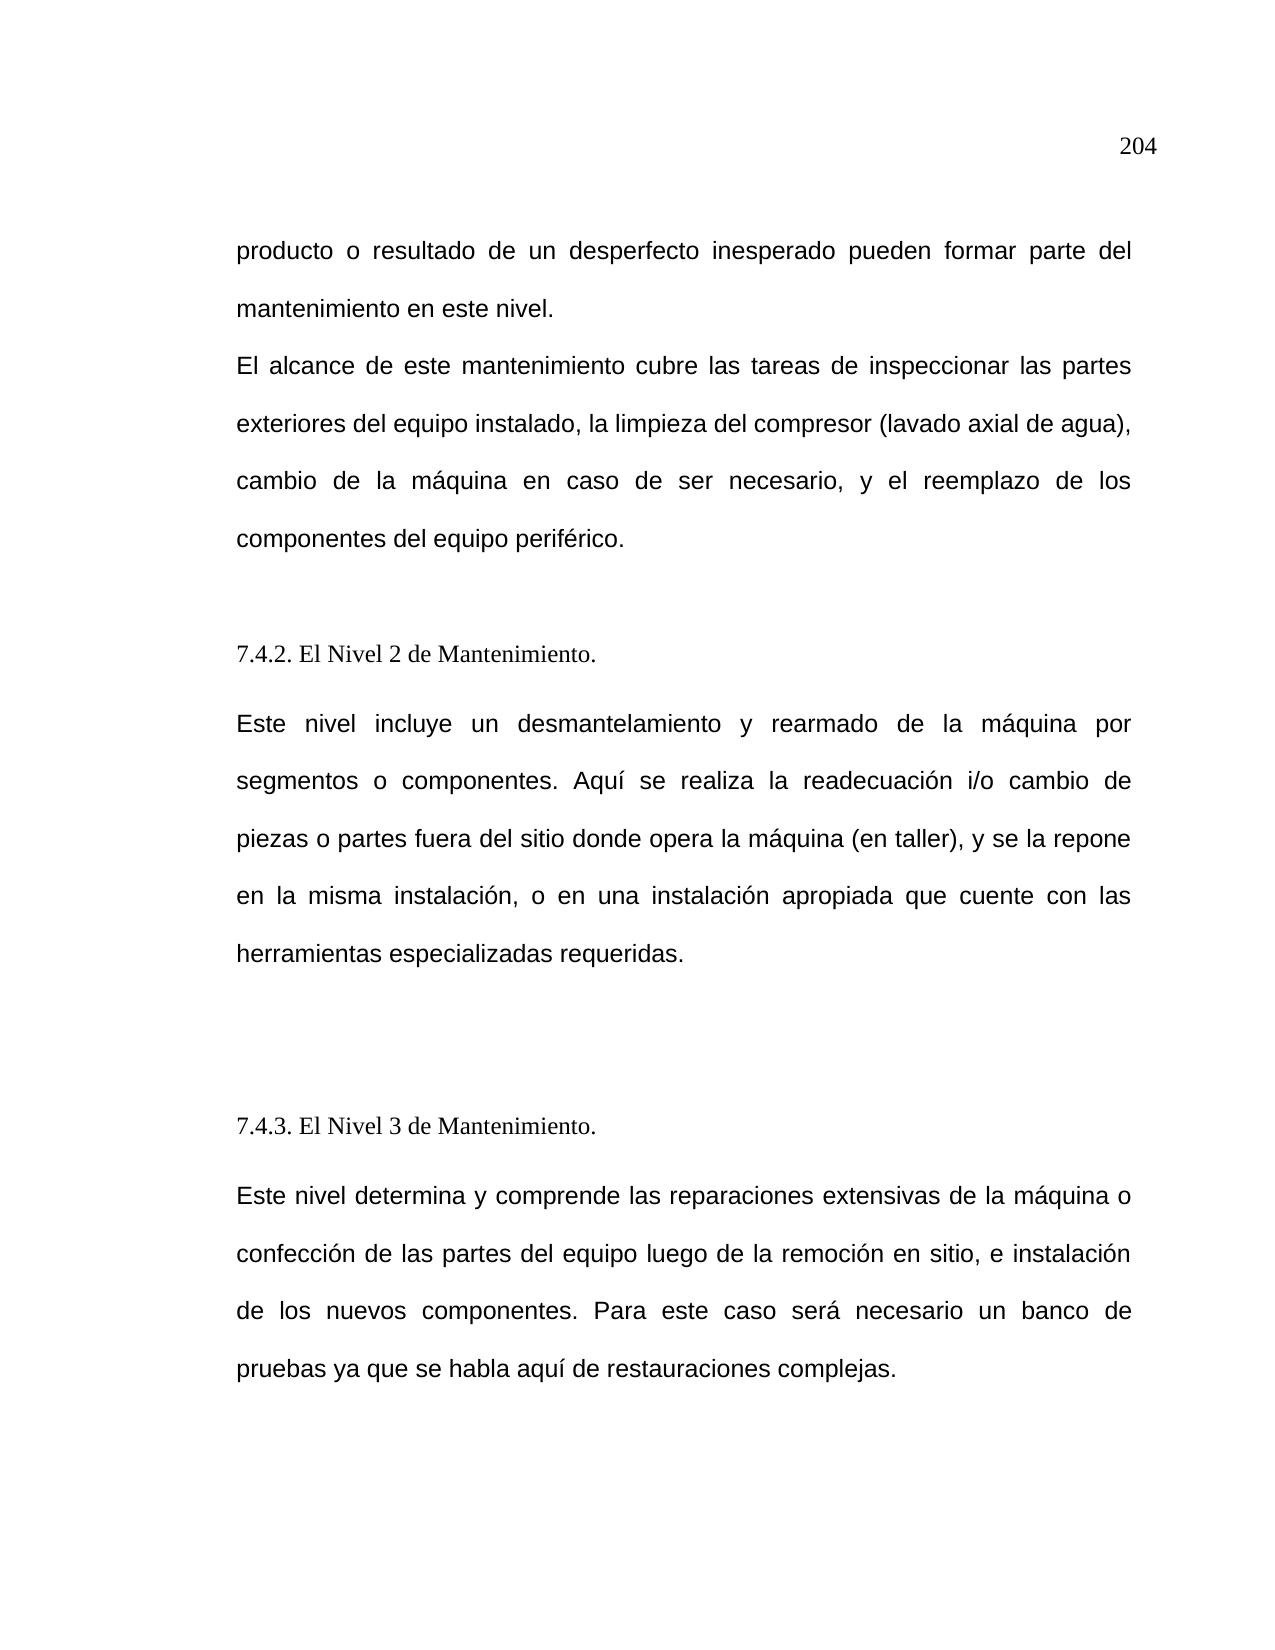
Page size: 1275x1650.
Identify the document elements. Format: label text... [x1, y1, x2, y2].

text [236, 236, 1133, 322]
text Este nivel incluye un desmantelamiento y rearmado de la máquina por segmentos o componentes. Aquí se realiza la readecuación i/o cambio de piezas o partes fuera del sitio donde opera la máquina (en taller), y se la repone en la misma instalación, o en una instalación apropiada que cuente con las herramientas especializadas requeridas. [236, 709, 1133, 967]
text El alcance de este mantenimiento cubre las tareas de inspeccionar las partes exteriores del equipo instalado, la limpieza del compresor (lavado axial de agua), cambio de la máquina en caso de ser necesario, y el reemplazo de los componentes del equipo periférico. [236, 351, 1133, 552]
text Este nivel determina y comprende las reparaciones extensivas de la máquina o confección de las partes del equipo luego de la remoción en sitio, e instalación de los nuevos componentes. Para este caso será necesario un banco de pruebas ya que se habla aquí de restauraciones complejas. [236, 1181, 1133, 1382]
text 7.4.3. El Nivel 3 de Mantenimiento. [236, 1111, 1133, 1140]
text 7.4.2. El Nivel 2 de Mantenimiento. [236, 639, 1133, 667]
